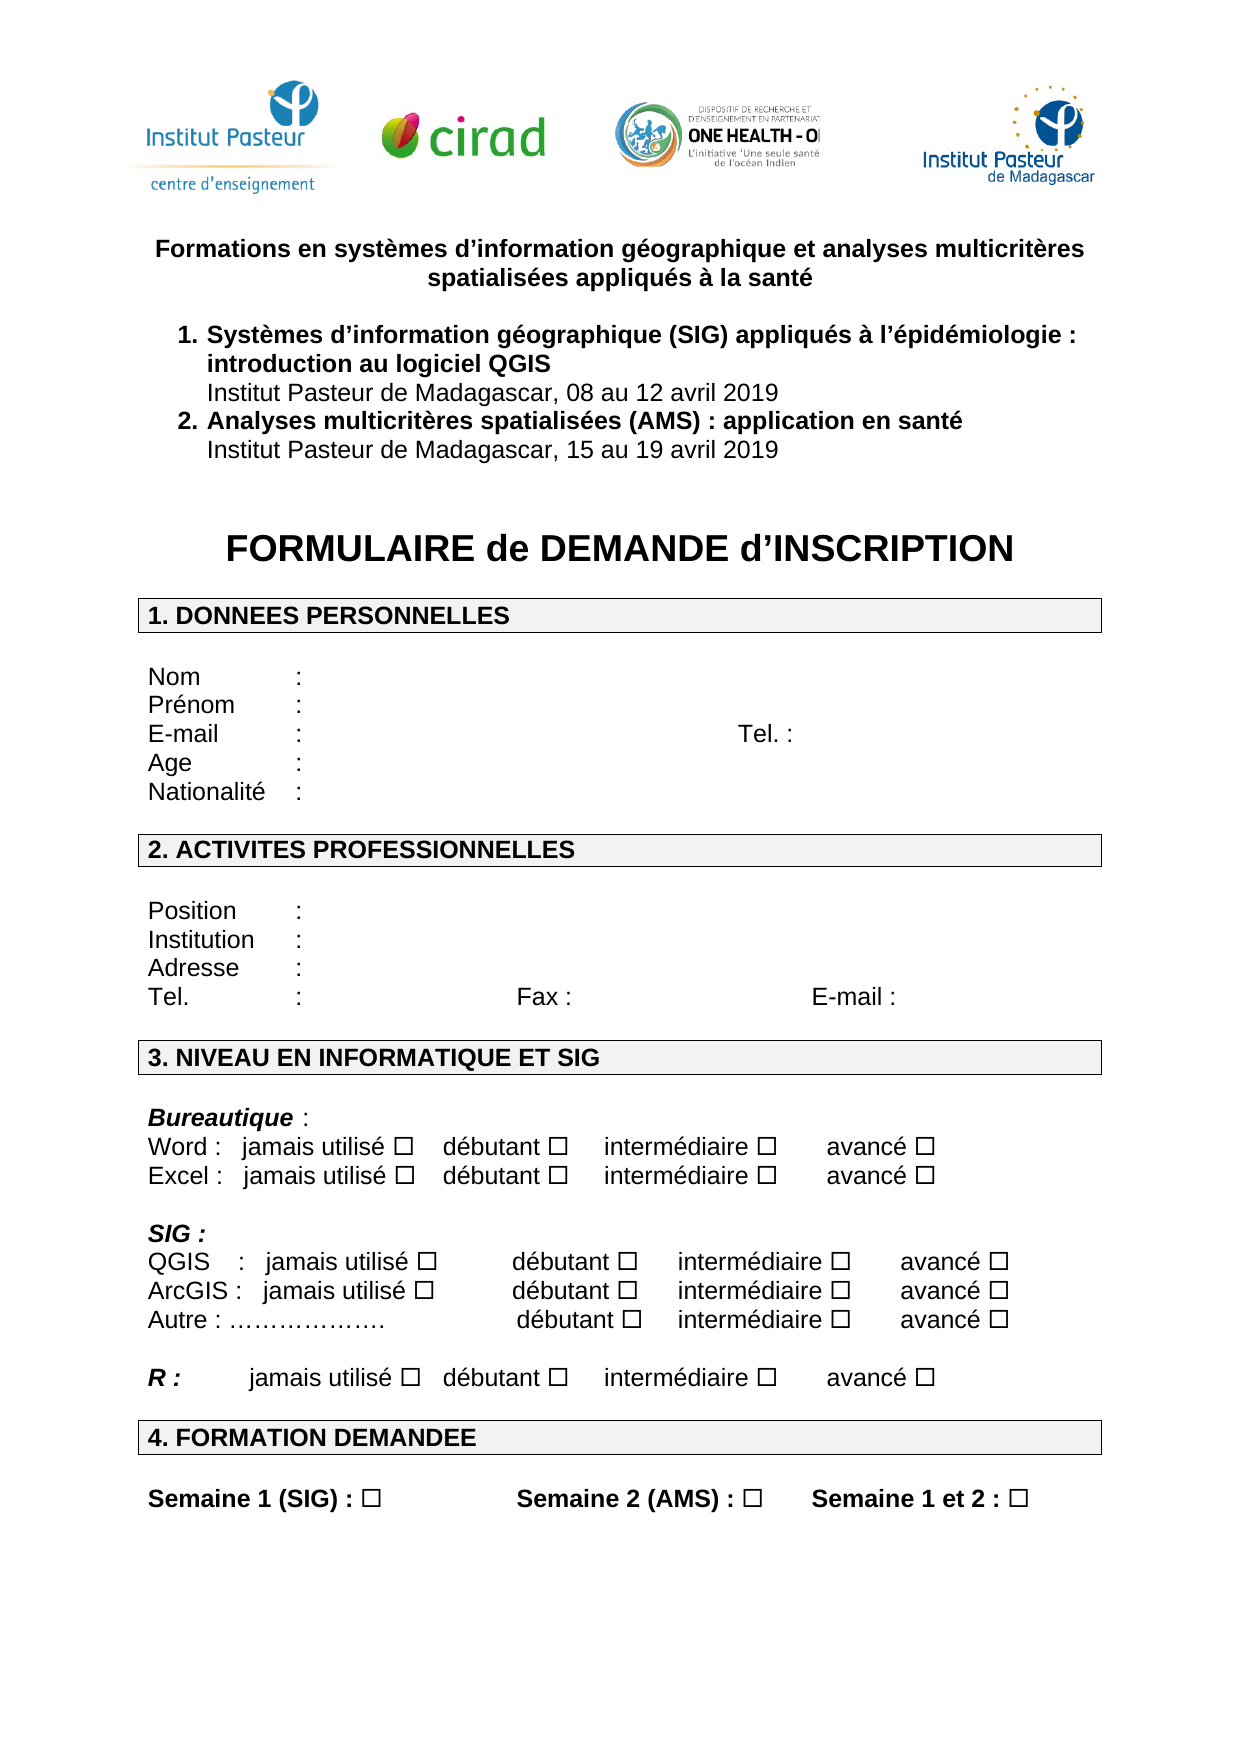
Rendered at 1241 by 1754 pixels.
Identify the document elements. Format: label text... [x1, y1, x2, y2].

picture [126, 69, 336, 198]
text ArcGIS : jamais utilisé débutant intermédiaire avancé [148, 1276, 1093, 1305]
list Analyses multicritères spatialisées (AMS) : application en santé [177, 406, 1093, 435]
picture [367, 103, 555, 163]
text Formations en systèmes d’information géographique et analyses multicritères spatialisées appliqués à la santé [148, 234, 1093, 291]
text Position : [148, 896, 1093, 925]
text Nom : [148, 662, 1093, 691]
text 2. ACTIVITES PROFESSIONNELLES [139, 835, 1101, 866]
text SIG : [148, 1219, 1093, 1247]
text 1. DONNEES PERSONNELLES [139, 599, 1101, 632]
text Prénom : [148, 691, 1093, 719]
text Institut Pasteur de Madagascar, 15 au 19 avril 2019 [207, 435, 1093, 464]
text Age : [148, 748, 1093, 777]
text FORMULAIRE de DEMANDE d’INSCRIPTION [148, 526, 1093, 569]
list Systèmes d’information géographique (SIG) appliqués à l’épidémiologie : introduction au logiciel QGIS [177, 320, 1093, 378]
text Excel : jamais utilisé débutant intermédiaire avancé [148, 1161, 1093, 1190]
text Adresse : [148, 953, 1093, 982]
text Autre : ………………. débutant intermédiaire avancé [148, 1305, 1093, 1334]
text R : jamais utilisé débutant intermédiaire avancé [148, 1363, 1093, 1392]
text 3. NIVEAU EN INFORMATIQUE ET SIG [139, 1041, 1101, 1074]
text Semaine 1 (SIG) : Semaine 2 (AMS) : Semaine 1 et 2 : [148, 1484, 1093, 1513]
picture [916, 78, 1102, 191]
text Word : jamais utilisé débutant intermédiaire avancé [148, 1132, 1093, 1161]
text QGIS : jamais utilisé débutant intermédiaire avancé [148, 1247, 1093, 1276]
text Nationalité : [148, 777, 1093, 806]
text 4. FORMATION DEMANDEE [139, 1421, 1101, 1454]
text Institution : [148, 925, 1093, 953]
text Tel. : Fax : E-mail : [148, 982, 1093, 1011]
text Bureautique : [148, 1103, 1093, 1132]
picture [613, 100, 819, 166]
text E-mail : Tel. : [148, 719, 1093, 748]
text Institut Pasteur de Madagascar, 08 au 12 avril 2019 [192, 378, 1093, 406]
